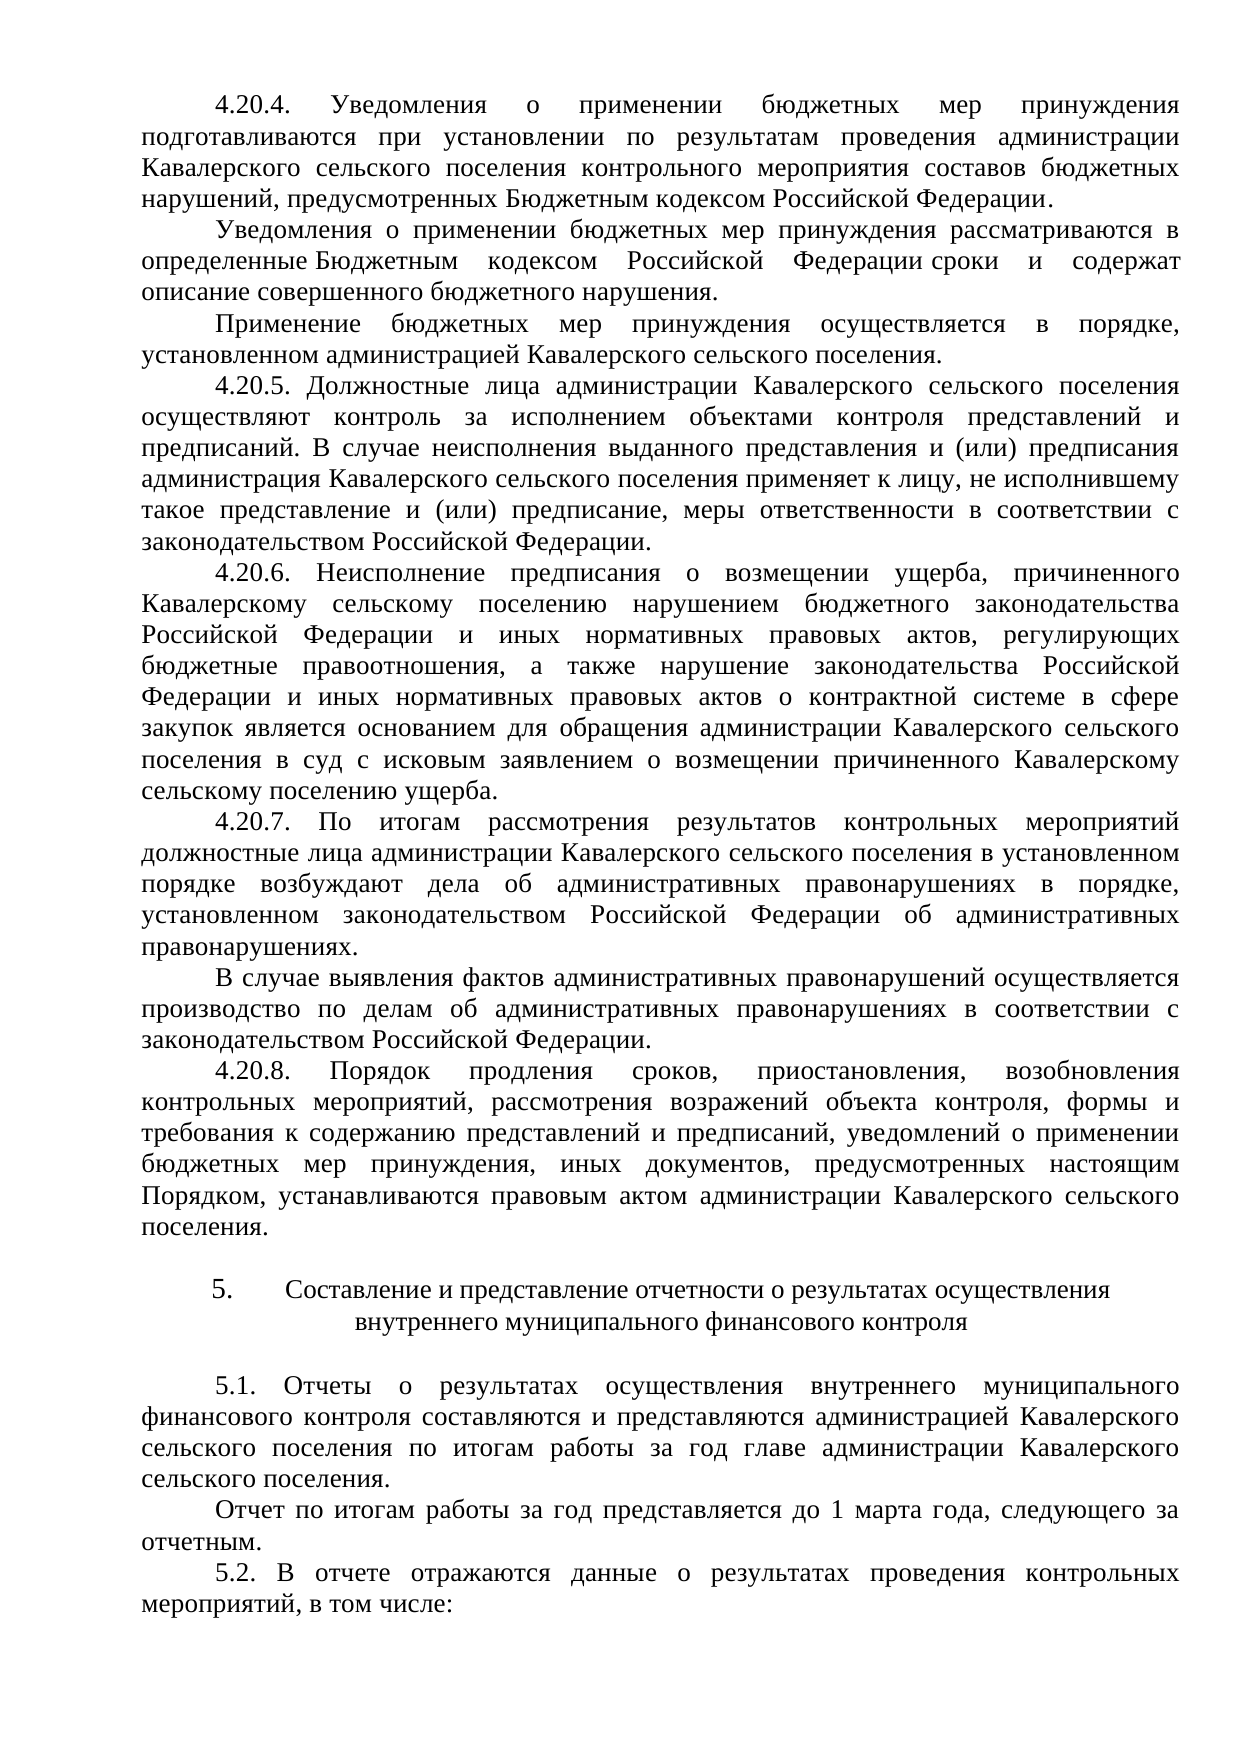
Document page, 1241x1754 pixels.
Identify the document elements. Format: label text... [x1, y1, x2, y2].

text 4.20.7. По итогам рассмотрения результатов контрольных мероприятий должностные лица администрации Кавалерского сельского поселения в установленном порядке возбуждают дела об административных правонарушениях в порядке, установленном законодательством Российской Федерации об административных правонарушениях. [141, 805, 1181, 961]
text 5.2. В отчете отражаются данные о результатах проведения контрольных мероприятий, в том числе: [141, 1556, 1181, 1618]
text Уведомления о применении бюджетных мер принуждения рассматриваются в определенные Бюджетным кодексом Российской Федерации сроки и содержат описание совершенного бюджетного нарушения. [141, 213, 1181, 307]
text 4.20.8. Порядок продления сроков, приостановления, возобновления контрольных мероприятий, рассмотрения возражений объекта контроля, формы и требования к содержанию представлений и предписаний, уведомлений о применении бюджетных мер принуждения, иных документов, предусмотренных настоящим Порядком, устанавливаются правовым актом администрации Кавалерского сельского поселения. [141, 1054, 1181, 1241]
text 5.1. Отчеты о результатах осуществления внутреннего муниципального финансового контроля составляются и представляются администрацией Кавалерского сельского поселения по итогам работы за год главе администрации Кавалерского сельского поселения. [141, 1369, 1181, 1494]
text В случае выявления фактов административных правонарушений осуществляется производство по делам об административных правонарушениях в соответствии с законодательством Российской Федерации. [141, 961, 1181, 1054]
text 4.20.5. Должностные лица администрации Кавалерского сельского поселения осуществляют контроль за исполнением объектами контроля представлений и предписаний. В случае неисполнения выданного представления и (или) предписания администрация Кавалерского сельского поселения применяет к лицу, не исполнившему такое представление и (или) предписание, меры ответственности в соответствии с законодательством Российской Федерации. [141, 369, 1181, 556]
text 4.20.4. Уведомления о применении бюджетных мер принуждения подготавливаются при установлении по результатам проведения администрации Кавалерского сельского поселения контрольного мероприятия составов бюджетных нарушений, предусмотренных Бюджетным кодексом Российской Федерации. [141, 89, 1181, 213]
list Составление и представление отчетности о результатах осуществления внутреннего муниципального финансового контроля [141, 1272, 1181, 1337]
text Отчет по итогам работы за год представляется до 1 марта года, следующего за отчетным. [141, 1494, 1181, 1556]
text Применение бюджетных мер принуждения осуществляется в порядке, установленном администрацией Кавалерского сельского поселения. [141, 307, 1181, 369]
text 4.20.6. Неисполнение предписания о возмещении ущерба, причиненного Кавалерскому сельскому поселению нарушением бюджетного законодательства Российской Федерации и иных нормативных правовых актов, регулирующих бюджетные правоотношения, а также нарушение законодательства Российской Федерации и иных нормативных правовых актов о контрактной системе в сфере закупок является основанием для обращения администрации Кавалерского сельского поселения в суд с исковым заявлением о возмещении причиненного Кавалерскому сельскому поселению ущерба. [141, 556, 1181, 805]
